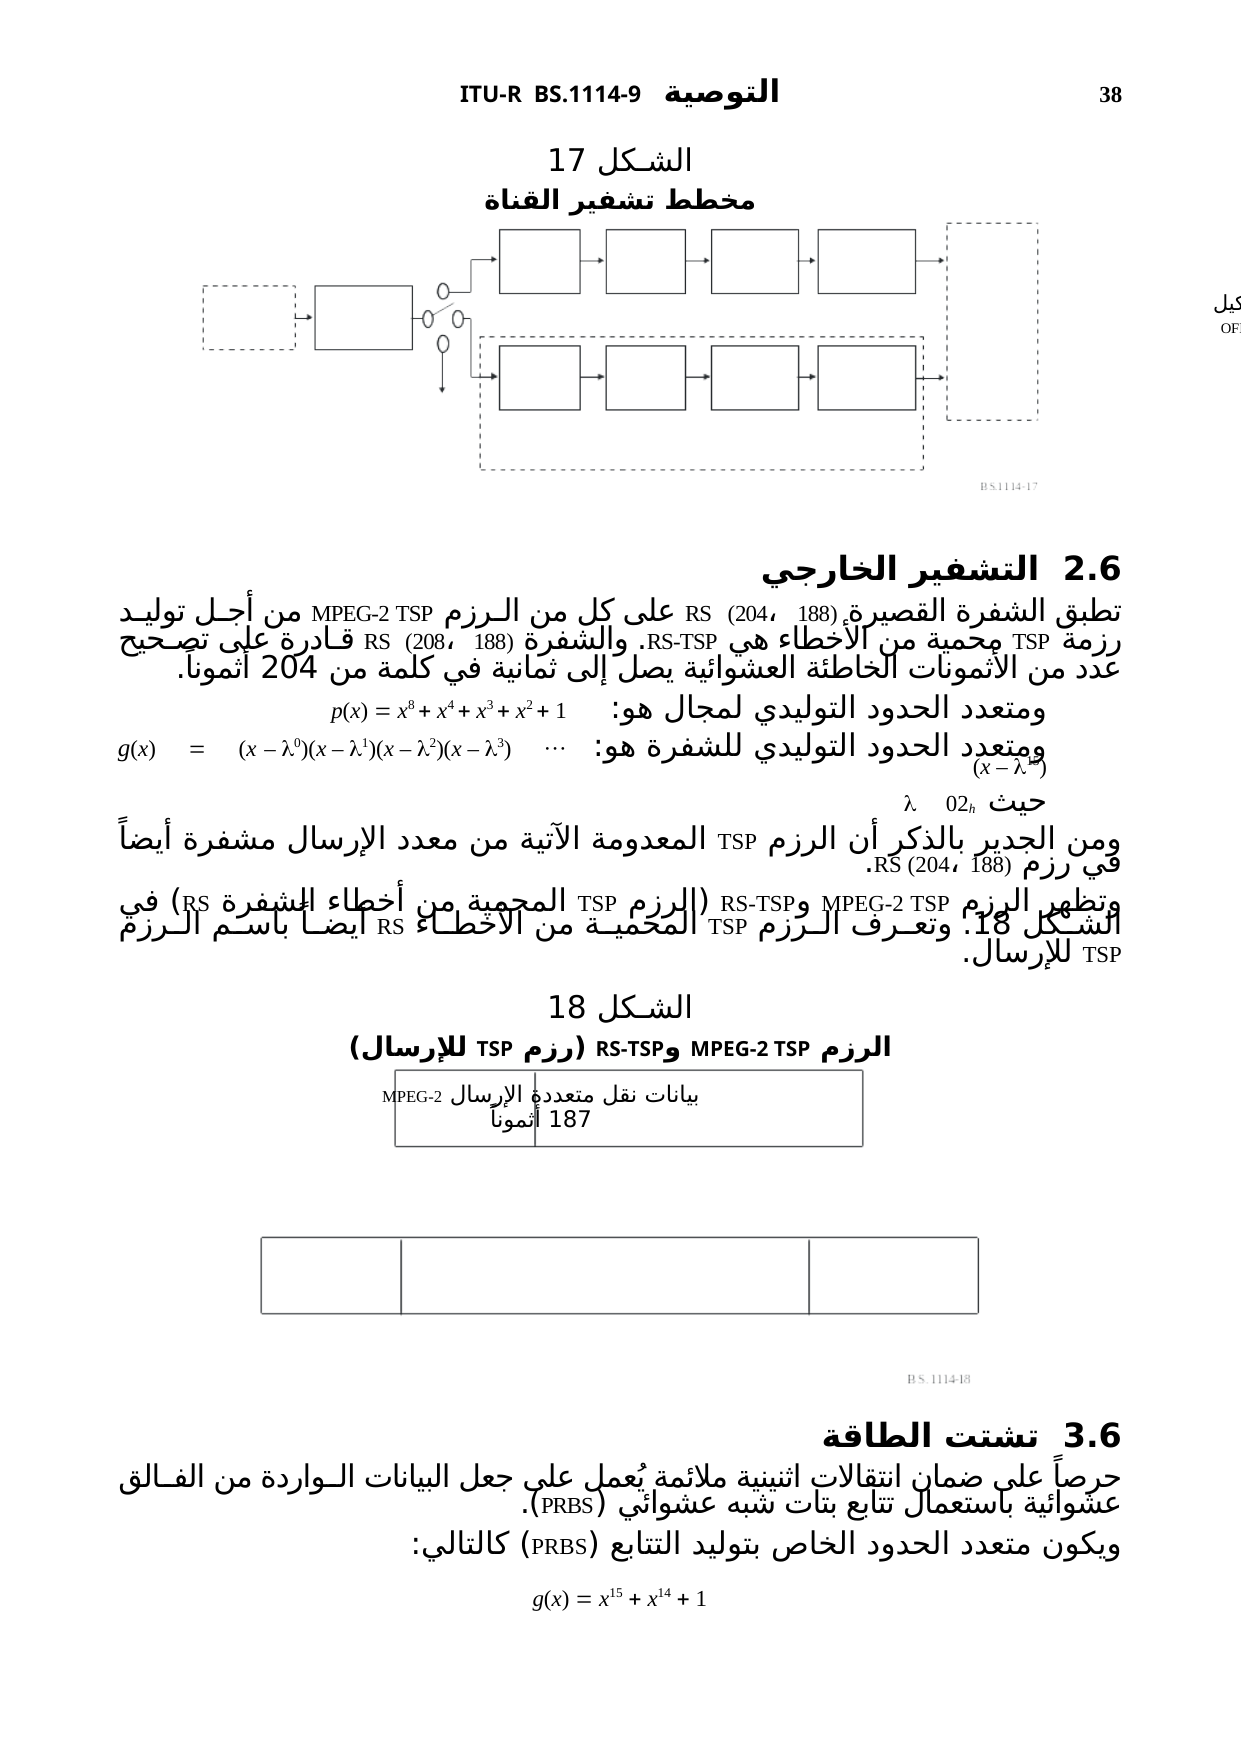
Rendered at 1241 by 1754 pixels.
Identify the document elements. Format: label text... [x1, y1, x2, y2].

title الرزم MPEG-2 TSP وRS-TSP (رزم TSP للإرسال) [862, 1037, 1122, 1062]
text ويكون متعدد الحدود الخاص بتوليد التتابع (PRBS) كالتالي: [118, 1533, 1088, 1560]
text ومتعدد الحدود التوليدي لمجال هو: p(x)  x8  x4  x3  x2  1 [674, 698, 842, 723]
subtitle 2.6 التشفير الخارجي [921, 555, 1122, 586]
text حرصاً على ضمان انتقالات اثنينية ملائمة يُعمل على جعل البيانات الواردة من الفالق عشوائية باستعمال تتابع بتات شبه عشوائي (PRBS). [118, 1466, 1122, 1521]
text ومتعدد الحدود التوليدي للشفرة هو: g(x)  (x – 0)(x – 1)(x – 2)(x – 3) ··· (x – 15) [118, 736, 1047, 779]
subtitle 3.6 تشتت الطاقة [118, 1424, 1122, 1453]
text وتظهر الرزم MPEG-2 TSP وRS-TSP (الرزم TSP المحمية من أخطاء الشفرة RS) في الشكل 18. وتعرف الرزم TSP المحمية من الأخطاء RS أيضاً باسم الرزم TSP للإرسال. [118, 892, 1122, 970]
title مخطط تشفير القناة [118, 189, 1122, 214]
text تطبق الشفرة القصيرة RS (204، 188) على كل من الرزم MPEG-2 TSP من أجل توليد رزمة TSP محمية من الأخطاء هي RS-TSP. والشفرة RS (208، 188) قادرة على تصحيح عدد من الأثمونات الخاطئة العشوائية يصل إلى ثمانية في كلمة من 204 أثموناً. [118, 599, 1122, 686]
text ومن الجدير بالذكر أن الرزم TSP المعدومة الآتية من معدد الإرسال مشفرة أيضاً في رزم RS (204، 188). [118, 829, 1122, 879]
title الرزم MPEG-2 TSP وRS-TSP (رزم TSP للإرسال) [118, 1037, 875, 1062]
text ومتعدد الحدود التوليدي لمجال هو: p(x)  x8  x4  x3  x2  1 [118, 698, 680, 723]
text الشـكل 18 [118, 995, 1122, 1024]
text الشـكل 17 [118, 148, 1122, 177]
subtitle 2.6 التشفير الخارجي [118, 555, 1019, 586]
text حيث  02h [118, 792, 1047, 817]
text ومتعدد الحدود التوليدي لمجال هو: p(x)  x8  x4  x3  x2  1 [823, 698, 1047, 723]
text g(x)  x15  x14  1 [118, 1585, 1122, 1612]
